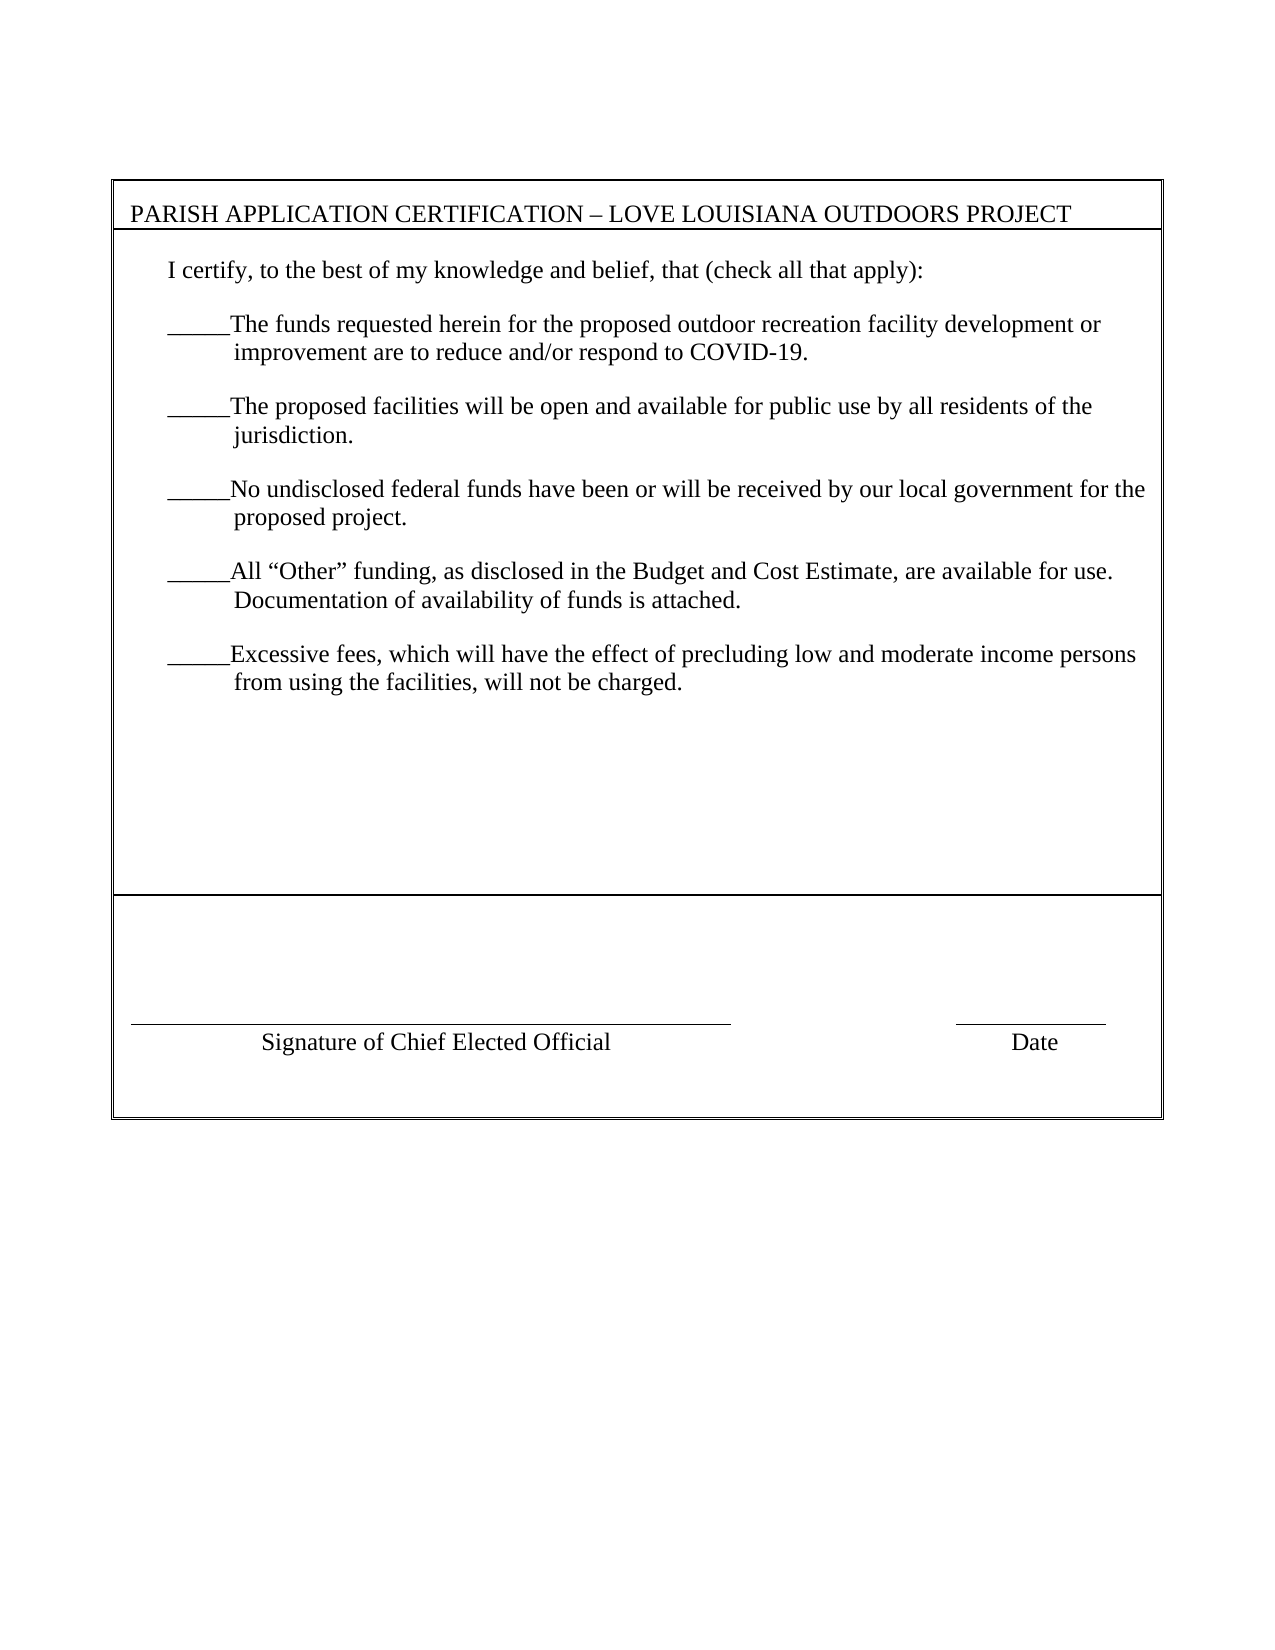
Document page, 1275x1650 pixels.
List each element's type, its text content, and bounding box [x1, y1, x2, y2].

table_header PARISH APPLICATION CERTIFICATION – LOVE LOUISIANA OUTDOORS PROJECT [114, 181, 1161, 228]
table_cell I certify, to the best of my knowledge and belief, that (check all that apply): _____The funds requested herein for the proposed outdoor recreation facility development or improvement are to reduce and/or respond to COVID-19. _____The proposed facilities will be open and available for public use by all residents of the jurisdiction. _____No undisclosed federal funds have been or will be received by our local government for the proposed project. _____All “Other” funding, as disclosed in the Budget and Cost Estimate, are available for use. Documentation of availability of funds is attached. _____Excessive fees, which will have the effect of precluding low and moderate income persons from using the facilities, will not be charged. [114, 230, 1161, 894]
table_cell Signature of Chief Elected Official Date [114, 896, 1161, 1117]
